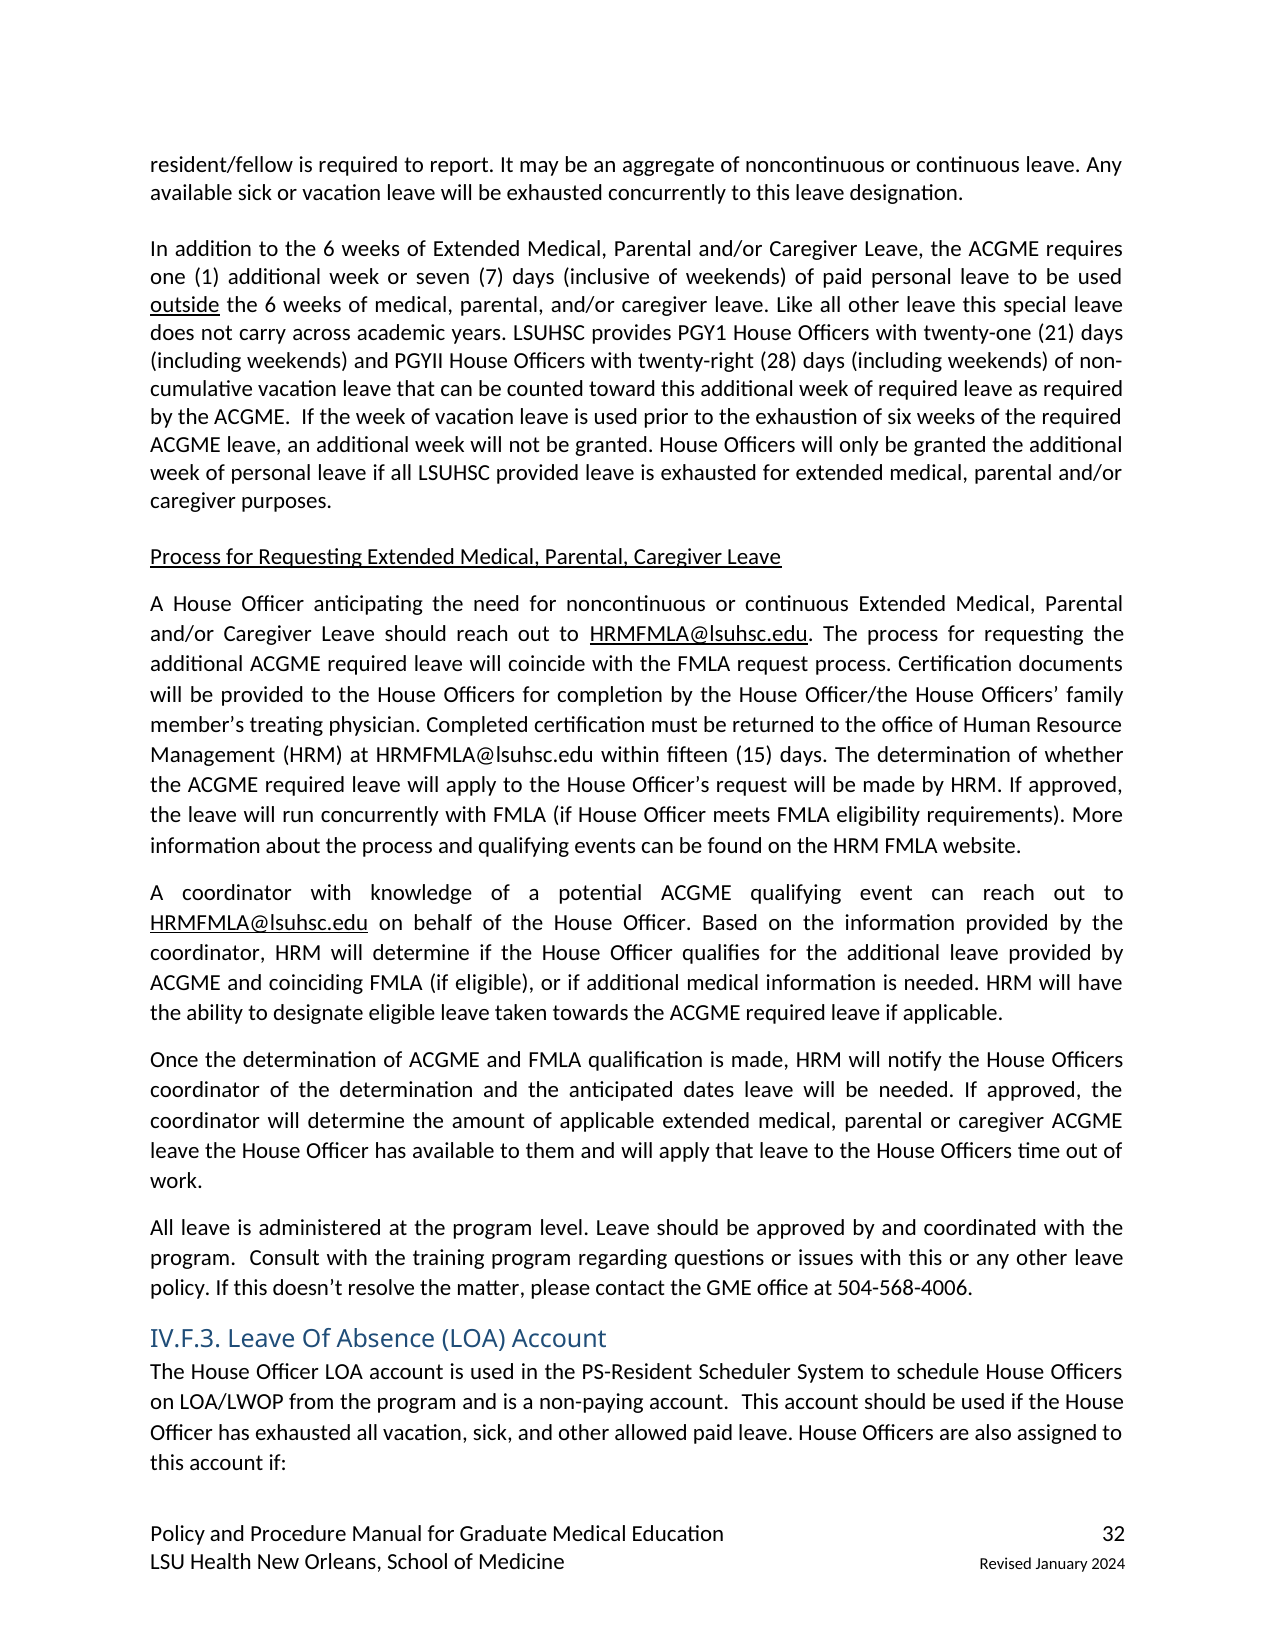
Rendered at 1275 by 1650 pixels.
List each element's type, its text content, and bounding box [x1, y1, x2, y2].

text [150, 150, 1125, 206]
text All leave is administered at the program level. Leave should be approved by and coordinated with the program. Consult with the training program regarding questions or issues with this or any other leave policy. If this doesn’t resolve the matter, please contact the GME office at 504-568-4006. [150, 1213, 1125, 1302]
text Once the determination of ACGME and FMLA qualification is made, HRM will notify the House Officers coordinator of the determination and the anticipated dates leave will be needed. If approved, the coordinator will determine the amount of applicable extended medical, parental or caregiver ACGME leave the House Officer has available to them and will apply that leave to the House Officers time out of work. [150, 1045, 1125, 1194]
text A coordinator with knowledge of a potential ACGME qualifying event can reach out to HRMFMLA@lsuhsc.edu on behalf of the House Officer. Based on the information provided by the coordinator, HRM will determine if the House Officer qualifies for the additional leave provided by ACGME and coinciding FMLA (if eligible), or if additional medical information is needed. HRM will have the ability to designate eligible leave taken towards the ACGME required leave if applicable. [150, 878, 1125, 1027]
text A House Officer anticipating the need for noncontinuous or continuous Extended Medical, Parental and/or Caregiver Leave should reach out to HRMFMLA@lsuhsc.edu. The process for requesting the additional ACGME required leave will coincide with the FMLA request process. Certification documents will be provided to the House Officers for completion by the House Officer/the House Officers’ family member’s treating physician. Completed certification must be returned to the office of Human Resource Management (HRM) at HRMFMLA@lsuhsc.edu within fifteen (15) days. The determination of whether the ACGME required leave will apply to the House Officer’s request will be made by HRM. If approved, the leave will run concurrently with FMLA (if House Officer meets FMLA eligibility requirements). More information about the process and qualifying events can be found on the HRM FMLA website. [150, 589, 1125, 859]
text Process for Requesting Extended Medical, Parental, Caregiver Leave [150, 542, 1125, 570]
subtitle IV.F.3. Leave Of Absence (LOA) Account [150, 1320, 1125, 1354]
text The House Officer LOA account is used in the PS-Resident Scheduler System to schedule House Officers on LOA/LWOP from the program and is a non-paying account. This account should be used if the House Officer has exhausted all vacation, sick, and other allowed paid leave. House Officers are also assigned to this account if: [150, 1357, 1125, 1476]
text In addition to the 6 weeks of Extended Medical, Parental and/or Caregiver Leave, the ACGME requires one (1) additional week or seven (7) days (inclusive of weekends) of paid personal leave to be used outside the 6 weeks of medical, parental, and/or caregiver leave. Like all other leave this special leave does not carry across academic years. LSUHSC provides PGY1 House Officers with twenty-one (21) days (including weekends) and PGYII House Officers with twenty-right (28) days (including weekends) of non-cumulative vacation leave that can be counted toward this additional week of required leave as required by the ACGME. If the week of vacation leave is used prior to the exhaustion of six weeks of the required ACGME leave, an additional week will not be granted. House Officers will only be granted the additional week of personal leave if all LSUHSC provided leave is exhausted for extended medical, parental and/or caregiver purposes. [150, 234, 1125, 514]
